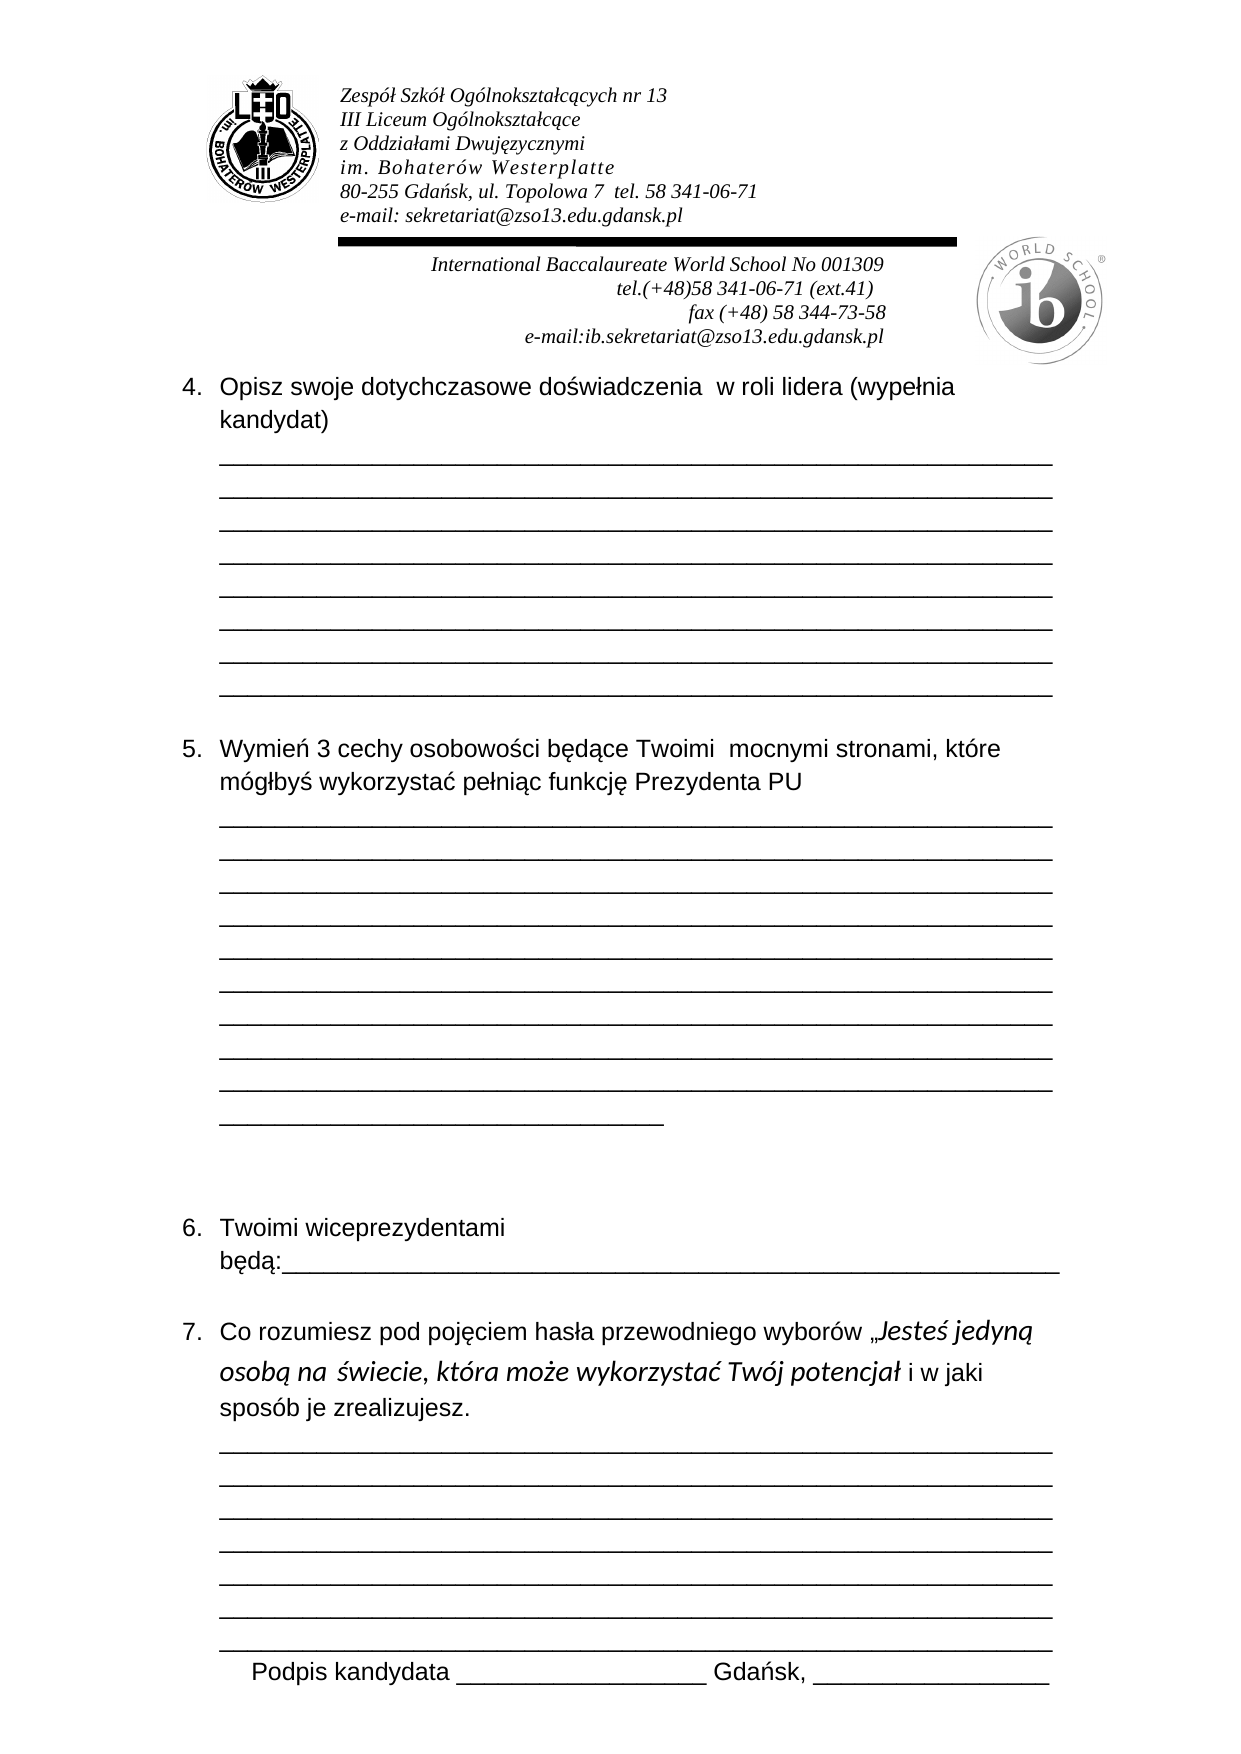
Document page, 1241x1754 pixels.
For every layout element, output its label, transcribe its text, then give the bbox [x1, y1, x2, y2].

list Co rozumiesz pod pojęciem hasła przewodniego wyborów „Jesteś jedyną osobą na świecie, która może wykorzystać Twój potencjał i w jaki sposób je zrealizujesz. [182, 1312, 1063, 1422]
picture [206, 75, 320, 203]
list ____________________________________________________________________________________________________________________________________________________________________________________________________________________________________________________________________________________________________________________________________________________________________________________________________________________________________ [219, 1426, 1063, 1653]
list ____________________________________________________________________________________________________________________________________________________________________________________________________________________________________________________________________________________________________________________________________________________________________________________________________________________________________________________________________________________________________________________________________________________________________________________________ [219, 800, 1063, 1126]
picture [975, 236, 1107, 365]
list Wymień 3 cechy osobowości będące Twoimi mocnymi stronami, które mógłbyś wykorzystać pełniąc funkcję Prezydenta PU [182, 734, 1063, 796]
list ________________________________________________________________________________________________________________________ [219, 636, 1063, 698]
list Twoimi wiceprezydentami będą:________________________________________________________ [182, 1213, 1063, 1275]
list Opisz swoje dotychczasowe doświadczenia w roli lidera (wypełnia kandydat) [182, 372, 1063, 434]
list ________________________________________________________________________________________________________________________________________________________________________________________________________________________________________________________________________________________________________________________________________________________________________ [219, 438, 1063, 632]
list Podpis kandydata __________________ Gdańsk, _________________ [219, 1657, 1063, 1686]
